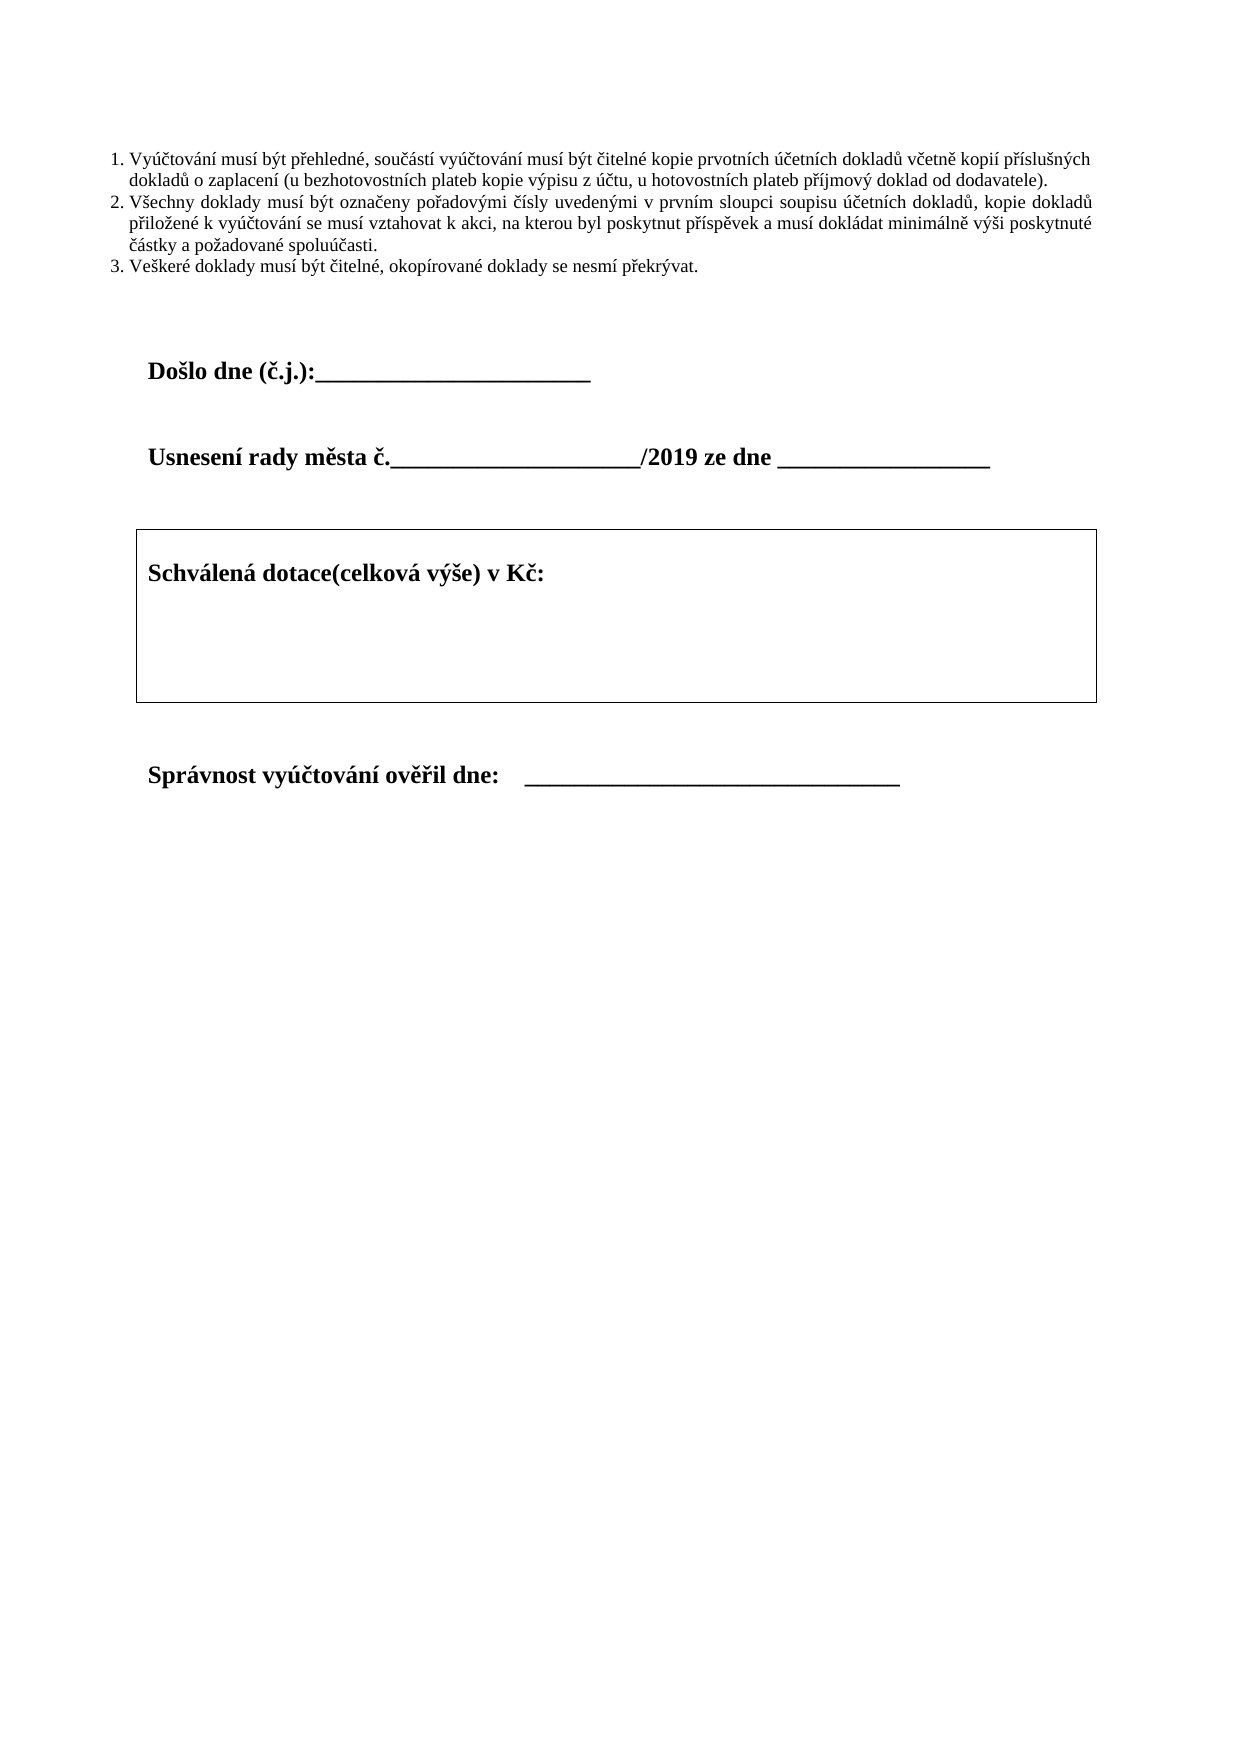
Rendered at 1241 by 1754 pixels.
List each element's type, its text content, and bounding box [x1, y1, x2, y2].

table_header Schválená dotace(celková výše) v Kč: [137, 530, 1096, 702]
list Vyúčtování musí být přehledné, součástí vyúčtování musí být čitelné kopie prvotních účetních dokladů včetně kopií příslušných dokladů o zaplacení (u bezhotovostních plateb kopie výpisu z účtu, u hotovostních plateb příjmový doklad od dodavatele). [110, 148, 1093, 191]
text Správnost vyúčtování ověřil dne: ______________________________ [148, 761, 1093, 789]
list Veškeré doklady musí být čitelné, okopírované doklady se nesmí překrývat. [110, 255, 1093, 277]
list Všechny doklady musí být označeny pořadovými čísly uvedenými v prvním sloupci soupisu účetních dokladů, kopie dokladů přiložené k vyúčtování se musí vztahovat k akci, na kterou byl poskytnut příspěvek a musí dokládat minimálně výši poskytnuté částky a požadované spoluúčasti. [110, 191, 1093, 255]
text Došlo dne (č.j.):______________________ [148, 356, 1093, 385]
text Usnesení rady města č.____________________/2019 ze dne _________________ [148, 442, 1093, 471]
